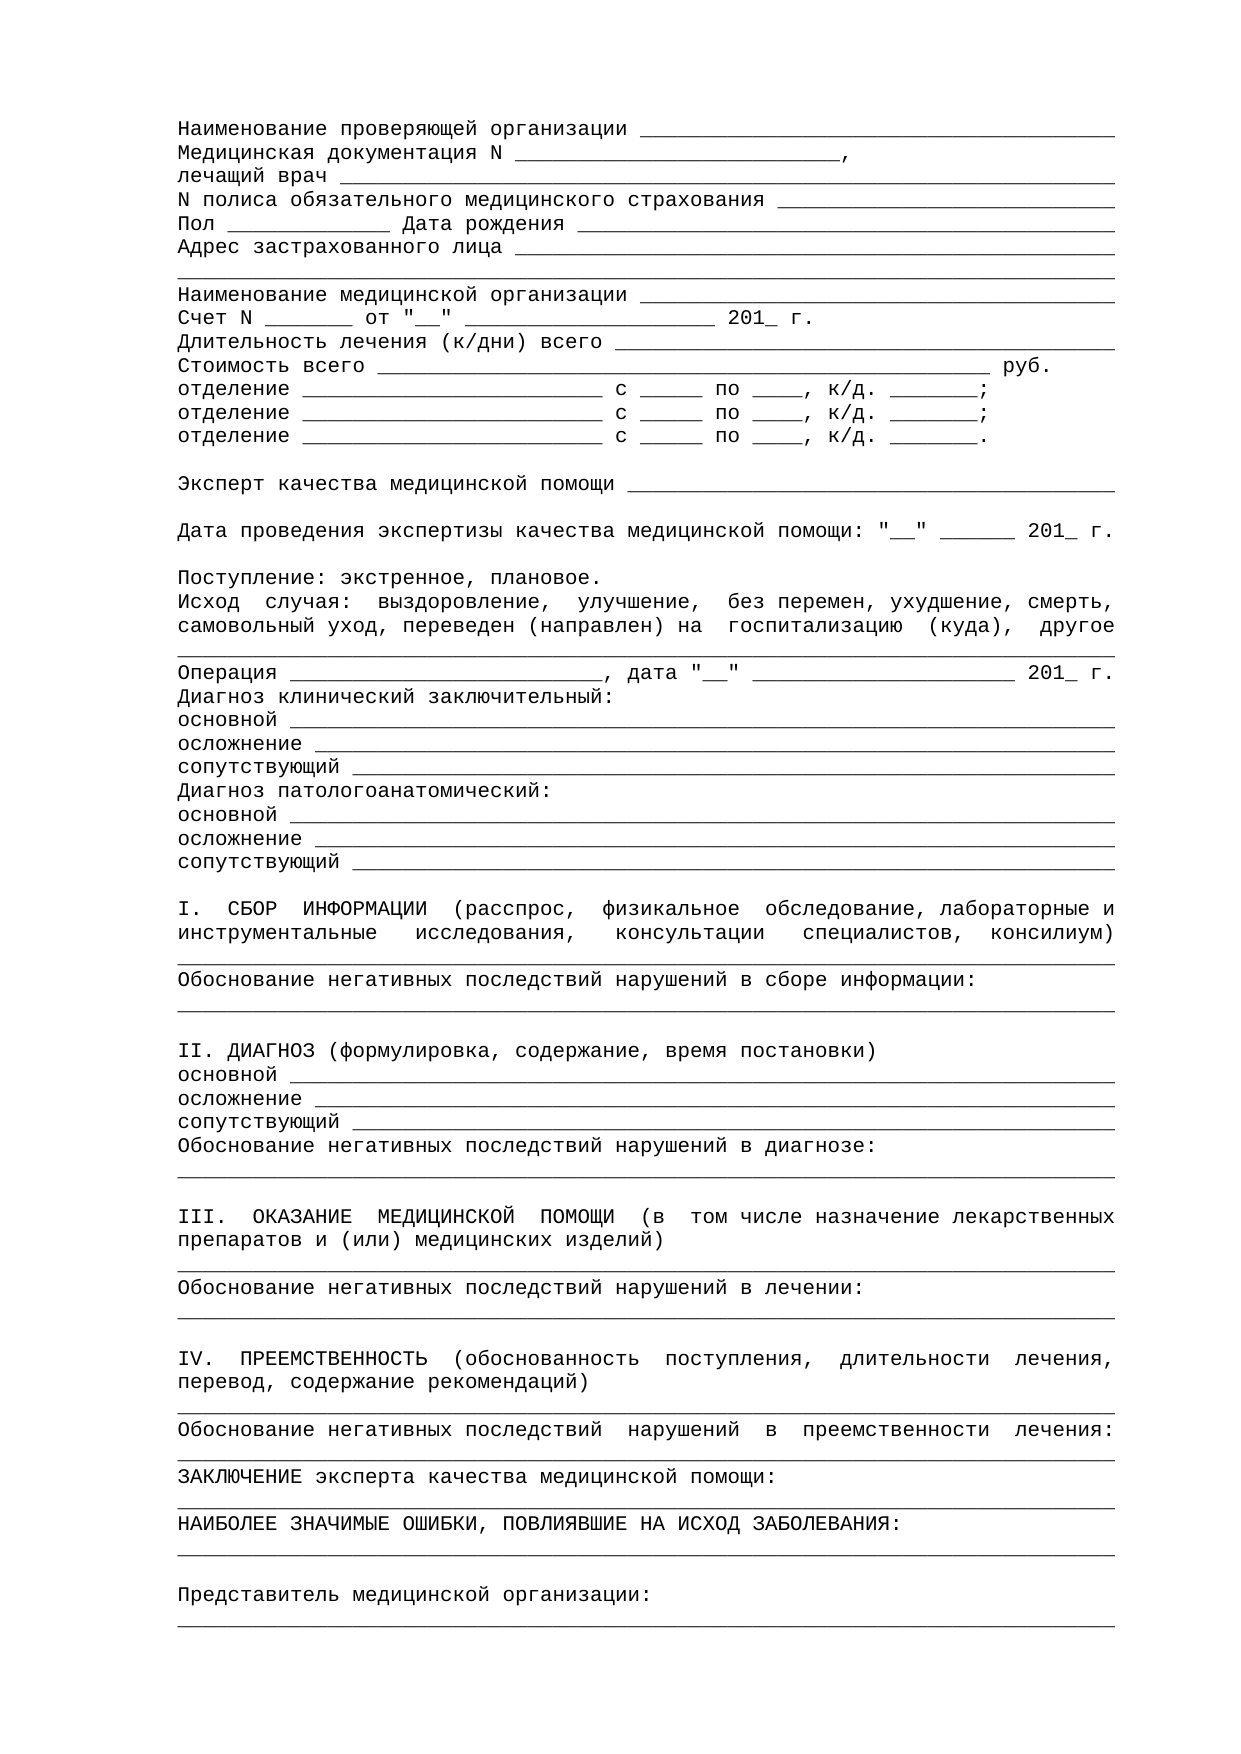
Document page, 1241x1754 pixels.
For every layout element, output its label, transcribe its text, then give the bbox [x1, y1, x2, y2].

text основной __________________________________________________________________ [177, 1064, 1152, 1088]
text сопутствующий _____________________________________________________________ [177, 851, 1152, 875]
text Дата проведения экспертизы качества медицинской помощи: "__" ______ 201_ г. [177, 520, 1152, 544]
text осложнение ________________________________________________________________ [177, 733, 1152, 757]
text Диагноз патологоанатомический: [177, 780, 1152, 804]
text Медицинская документация N __________________________, [177, 142, 1152, 165]
text основной __________________________________________________________________ [177, 804, 1152, 827]
text ___________________________________________________________________________ [177, 993, 1152, 1017]
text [177, 1537, 1152, 1561]
text самовольный уход, переведен (направлен) на госпитализацию (куда), другое [177, 615, 1152, 638]
text осложнение ________________________________________________________________ [177, 827, 1152, 851]
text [177, 1608, 1152, 1631]
text Адрес застрахованного лица ________________________________________________ [177, 236, 1152, 260]
text Обоснование негативных последствий нарушений в лечении: [177, 1277, 1152, 1300]
text сопутствующий _____________________________________________________________ [177, 1111, 1152, 1135]
text IV. ПРЕЕМСТВЕННОСТЬ (обоснованность поступления, длительности лечения, [177, 1348, 1152, 1371]
text ___________________________________________________________________________ [177, 1253, 1152, 1277]
text II. ДИАГНОЗ (формулировка, содержание, время постановки) [177, 1040, 1152, 1064]
text ЗАКЛЮЧЕНИЕ эксперта качества медицинской помощи: [177, 1466, 1152, 1489]
text отделение ________________________ с _____ по ____, к/д. _______; [177, 378, 1152, 402]
text Диагноз клинический заключительный: [177, 686, 1152, 709]
text ___________________________________________________________________________ [177, 1442, 1152, 1466]
text препаратов и (или) медицинских изделий) [177, 1229, 1152, 1253]
text Эксперт качества медицинской помощи _______________________________________ [177, 473, 1152, 496]
text отделение ________________________ с _____ по ____, к/д. _______; [177, 402, 1152, 426]
text лечащий врач ______________________________________________________________ [177, 165, 1152, 189]
text I. СБОР ИНФОРМАЦИИ (расспрос, физикальное обследование, лабораторные и [177, 898, 1152, 922]
text ___________________________________________________________________________ [177, 1395, 1152, 1419]
text N полиса обязательного медицинского страхования ___________________________ [177, 189, 1152, 213]
text III. ОКАЗАНИЕ МЕДИЦИНСКОЙ ПОМОЩИ (в том числе назначение лекарственных [177, 1206, 1152, 1229]
text Обоснование негативных последствий нарушений в преемственности лечения: [177, 1419, 1152, 1442]
text отделение ________________________ с _____ по ____, к/д. _______. [177, 426, 1152, 449]
text сопутствующий _____________________________________________________________ [177, 757, 1152, 780]
text ___________________________________________________________________________ [177, 1489, 1152, 1513]
text инструментальные исследования, консультации специалистов, консилиум) [177, 922, 1152, 946]
text осложнение ________________________________________________________________ [177, 1088, 1152, 1111]
text Исход случая: выздоровление, улучшение, без перемен, ухудшение, смерть, [177, 591, 1152, 615]
text перевод, содержание рекомендаций) [177, 1371, 1152, 1395]
text Обоснование негативных последствий нарушений в диагнозе: [177, 1135, 1152, 1158]
text НАИБОЛЕЕ ЗНАЧИМЫЕ ОШИБКИ, ПОВЛИЯВШИЕ НА ИСХОД ЗАБОЛЕВАНИЯ: [177, 1513, 1152, 1537]
text Операция _________________________, дата "__" _____________________ 201_ г. [177, 662, 1152, 686]
text ___________________________________________________________________________ [177, 1158, 1152, 1182]
text Наименование проверяющей организации ______________________________________ [177, 118, 1152, 142]
text Обоснование негативных последствий нарушений в сборе информации: [177, 969, 1152, 993]
text ___________________________________________________________________________ [177, 1300, 1152, 1324]
text Поступление: экстренное, плановое. [177, 567, 1152, 591]
text Представитель медицинской организации: [177, 1584, 1152, 1608]
text Пол _____________ Дата рождения ___________________________________________ [177, 213, 1152, 236]
text ___________________________________________________________________________ [177, 260, 1152, 284]
text Наименование медицинской организации ______________________________________ [177, 284, 1152, 307]
text Стоимость всего _________________________________________________ руб. [177, 354, 1152, 378]
text основной __________________________________________________________________ [177, 709, 1152, 733]
text ___________________________________________________________________________ [177, 638, 1152, 662]
text ___________________________________________________________________________ [177, 946, 1152, 969]
text Длительность лечения (к/дни) всего ________________________________________ [177, 331, 1152, 354]
text Счет N _______ от "__" ____________________ 201_ г. [177, 307, 1152, 331]
